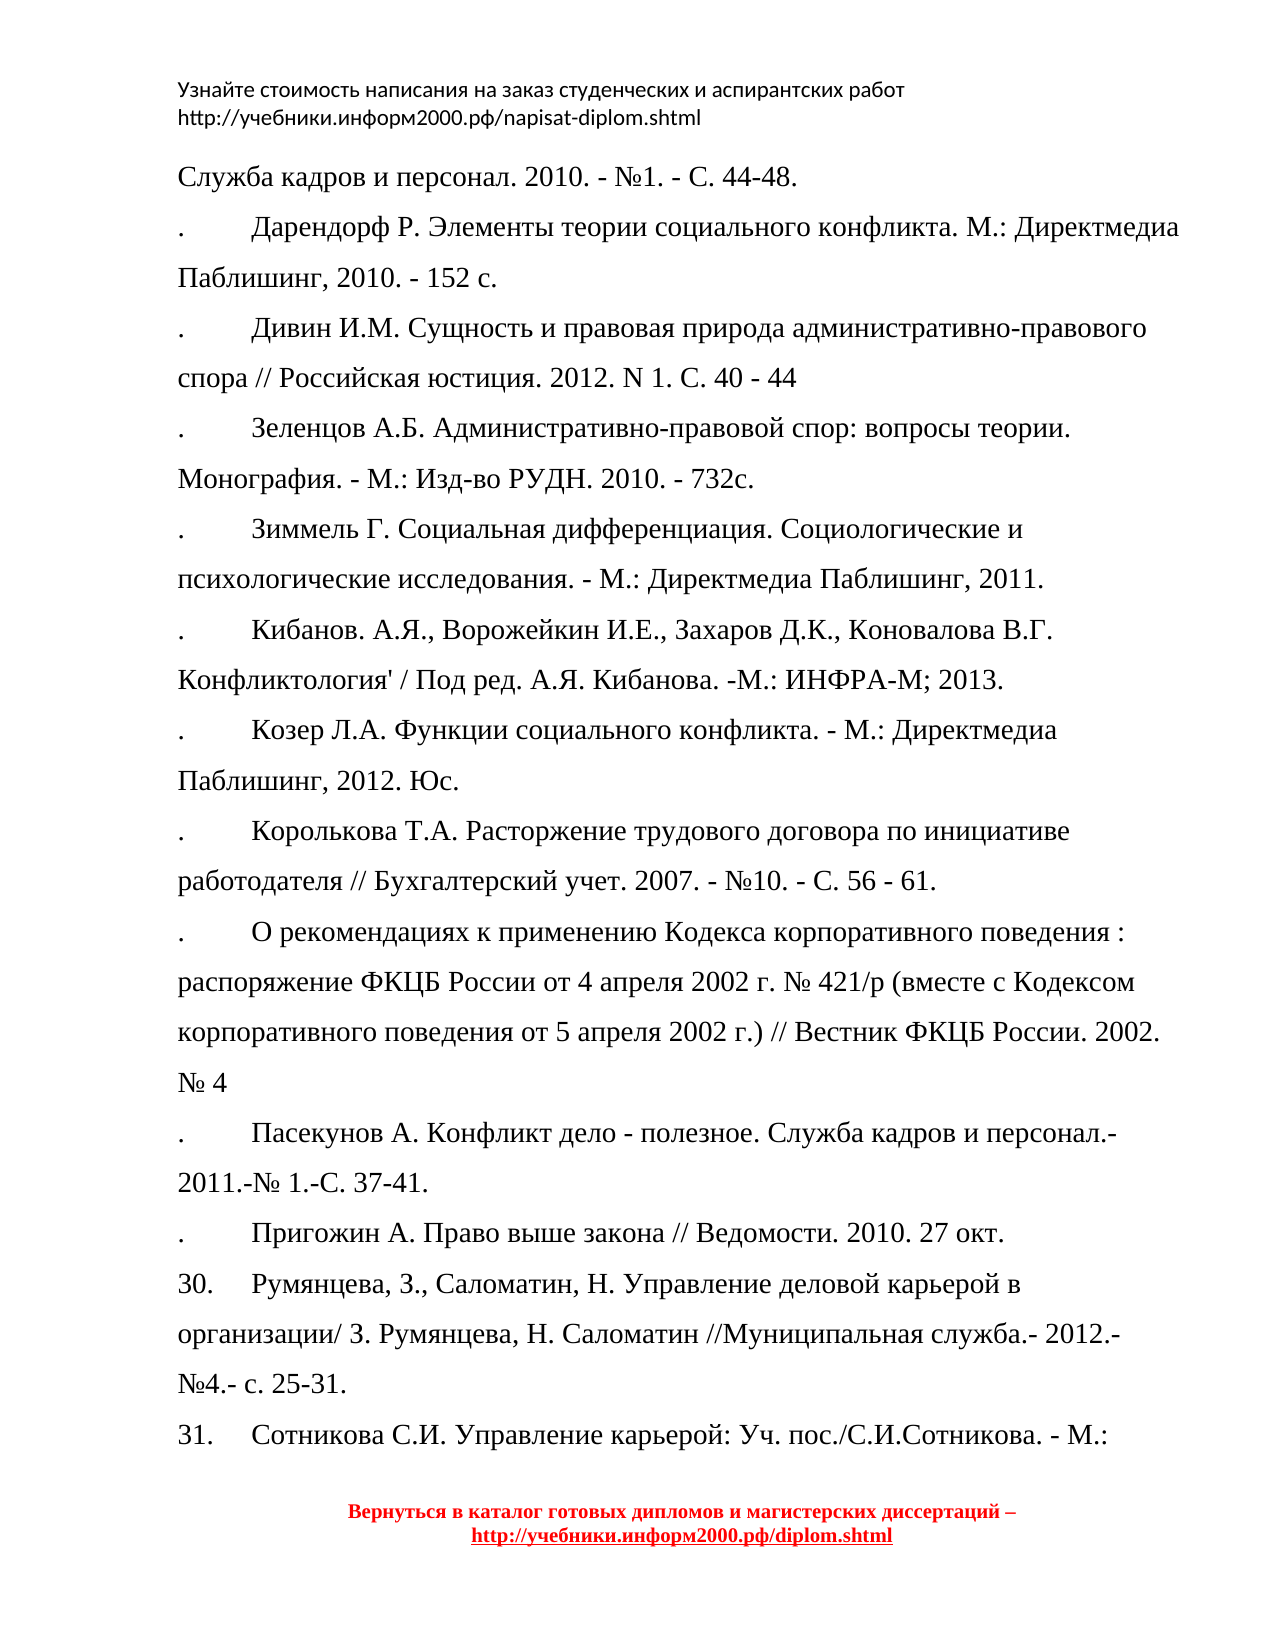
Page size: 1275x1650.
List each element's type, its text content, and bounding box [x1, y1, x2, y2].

text . Пригожин А. Право выше закона // Ведомости. 2010. 27 окт. [177, 1216, 1186, 1249]
text 30. Румянцева, З., Саломатин, Н. Управление деловой карьерой в организации/ З. Румянцева, Н. Саломатин //Муниципальная служба.- 2012.- №4.- с. 25-31. [177, 1266, 1186, 1400]
text . О рекомендациях к применению Кодекса корпоративного поведения : распоряжение ФКЦБ России от 4 апреля 2002 г. № 421/р (вместе с Кодексом корпоративного поведения от 5 апреля 2002 г.) // Вестник ФКЦБ России. 2002. № 4 [177, 914, 1186, 1098]
text . Дарендорф Р. Элементы теории социального конфликта. М.: Директмедиа Паблишинг, 2010. - 152 с. [177, 209, 1186, 293]
text . Королькова Т.А. Расторжение трудового договора по инициативе работодателя // Бухгалтерский учет. 2007. - №10. - С. 56 - 61. [177, 813, 1186, 897]
text . Зеленцов А.Б. Административно-правовой спор: вопросы теории. Монография. - М.: Изд-во РУДН. 2010. - 732с. [177, 411, 1186, 494]
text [177, 159, 1186, 193]
text . Пасекунов А. Конфликт дело - полезное. Служба кадров и персонал.-2011.-№ 1.-С. 37-41. [177, 1115, 1186, 1199]
text . Кибанов. А.Я., Ворожейкин И.Е., Захаров Д.К., Коновалова В.Г. Конфликтология' / Под ред. А.Я. Кибанова. -М.: ИНФРА-М; 2013. [177, 612, 1186, 696]
text . Дивин И.М. Сущность и правовая природа административно-правового спора // Российская юстиция. 2012. N 1. С. 40 - 44 [177, 310, 1186, 394]
text . Зиммель Г. Социальная дифференциация. Социологические и психологические исследования. - М.: Директмедиа Паблишинг, 2011. [177, 511, 1186, 595]
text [177, 1417, 1186, 1450]
text . Козер Л.А. Функции социального конфликта. - М.: Директмедиа Паблишинг, 2012. Юс. [177, 712, 1186, 796]
